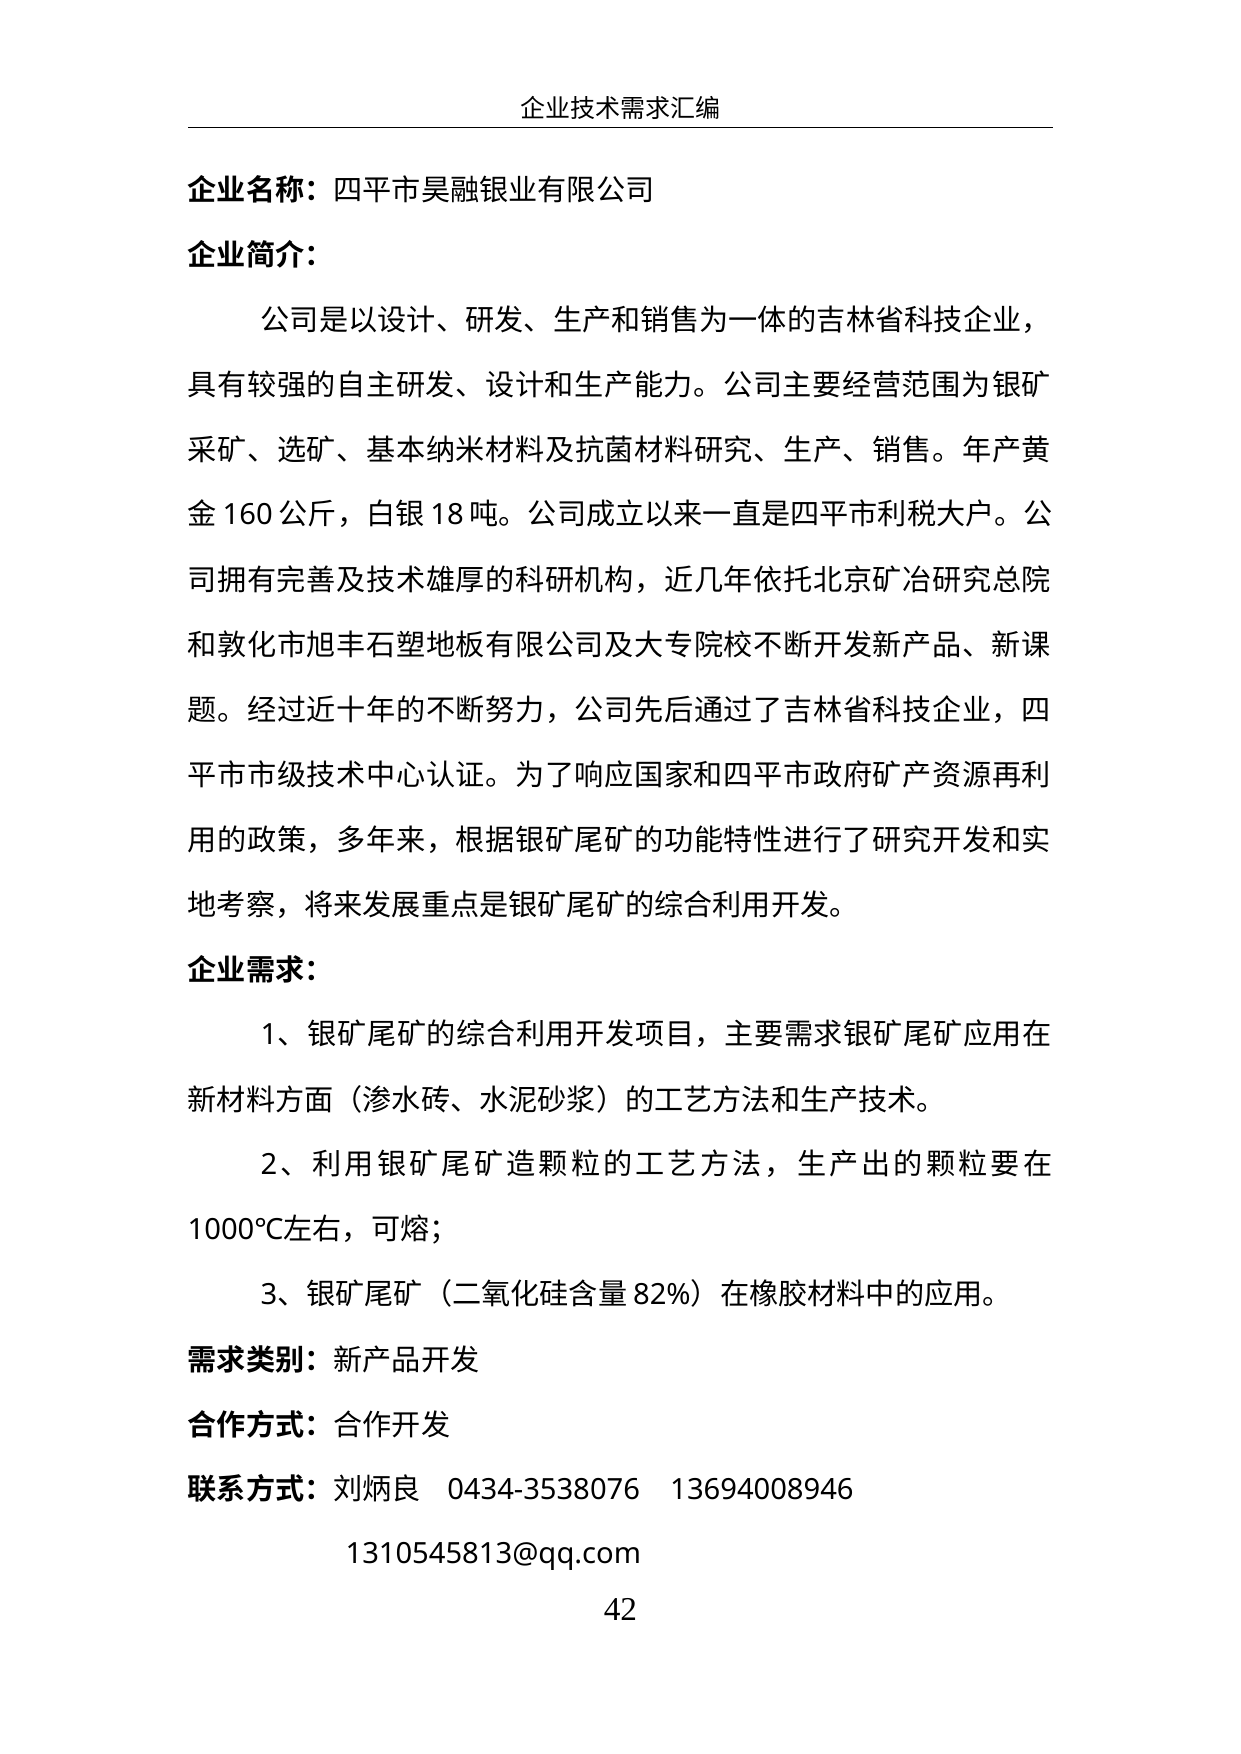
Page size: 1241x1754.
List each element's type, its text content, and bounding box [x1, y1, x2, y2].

text 需求类别：新产品开发 [187, 1325, 1053, 1390]
text 公司是以设计、研发、生产和销售为一体的吉林省科技企业，具有较强的自主研发、设计和生产能力。公司主要经营范围为银矿采矿、选矿、基本纳米材料及抗菌材料研究、生产、销售。年产黄金160公斤，白银18吨。公司成立以来一直是四平市利税大户。公司拥有完善及技术雄厚的科研机构，近几年依托北京矿冶研究总院和敦化市旭丰石塑地板有限公司及大专院校不断开发新产品、新课题。经过近十年的不断努力，公司先后通过了吉林省科技企业，四平市市级技术中心认证。为了响应国家和四平市政府矿产资源再利用的政策，多年来，根据银矿尾矿的功能特性进行了研究开发和实地考察，将来发展重点是银矿尾矿的综合利用开发。 [187, 285, 1053, 935]
text 3、银矿尾矿（二氧化硅含量82%）在橡胶材料中的应用。 [187, 1260, 1053, 1325]
text 1310545813@qq.com [187, 1520, 1053, 1585]
text 1、银矿尾矿的综合利用开发项目，主要需求银矿尾矿应用在新材料方面（渗水砖、水泥砂浆）的工艺方法和生产技术。 [187, 1000, 1053, 1130]
text 企业名称：四平市昊融银业有限公司 [187, 155, 1053, 220]
text 2、利用银矿尾矿造颗粒的工艺方法，生产出的颗粒要在1000℃左右，可熔； [187, 1130, 1053, 1260]
text 企业简介： [187, 220, 1053, 285]
text 企业需求： [187, 935, 1053, 1000]
text 联系方式：刘炳良 0434-3538076 13694008946 [187, 1455, 1053, 1520]
text 合作方式：合作开发 [187, 1390, 1053, 1455]
